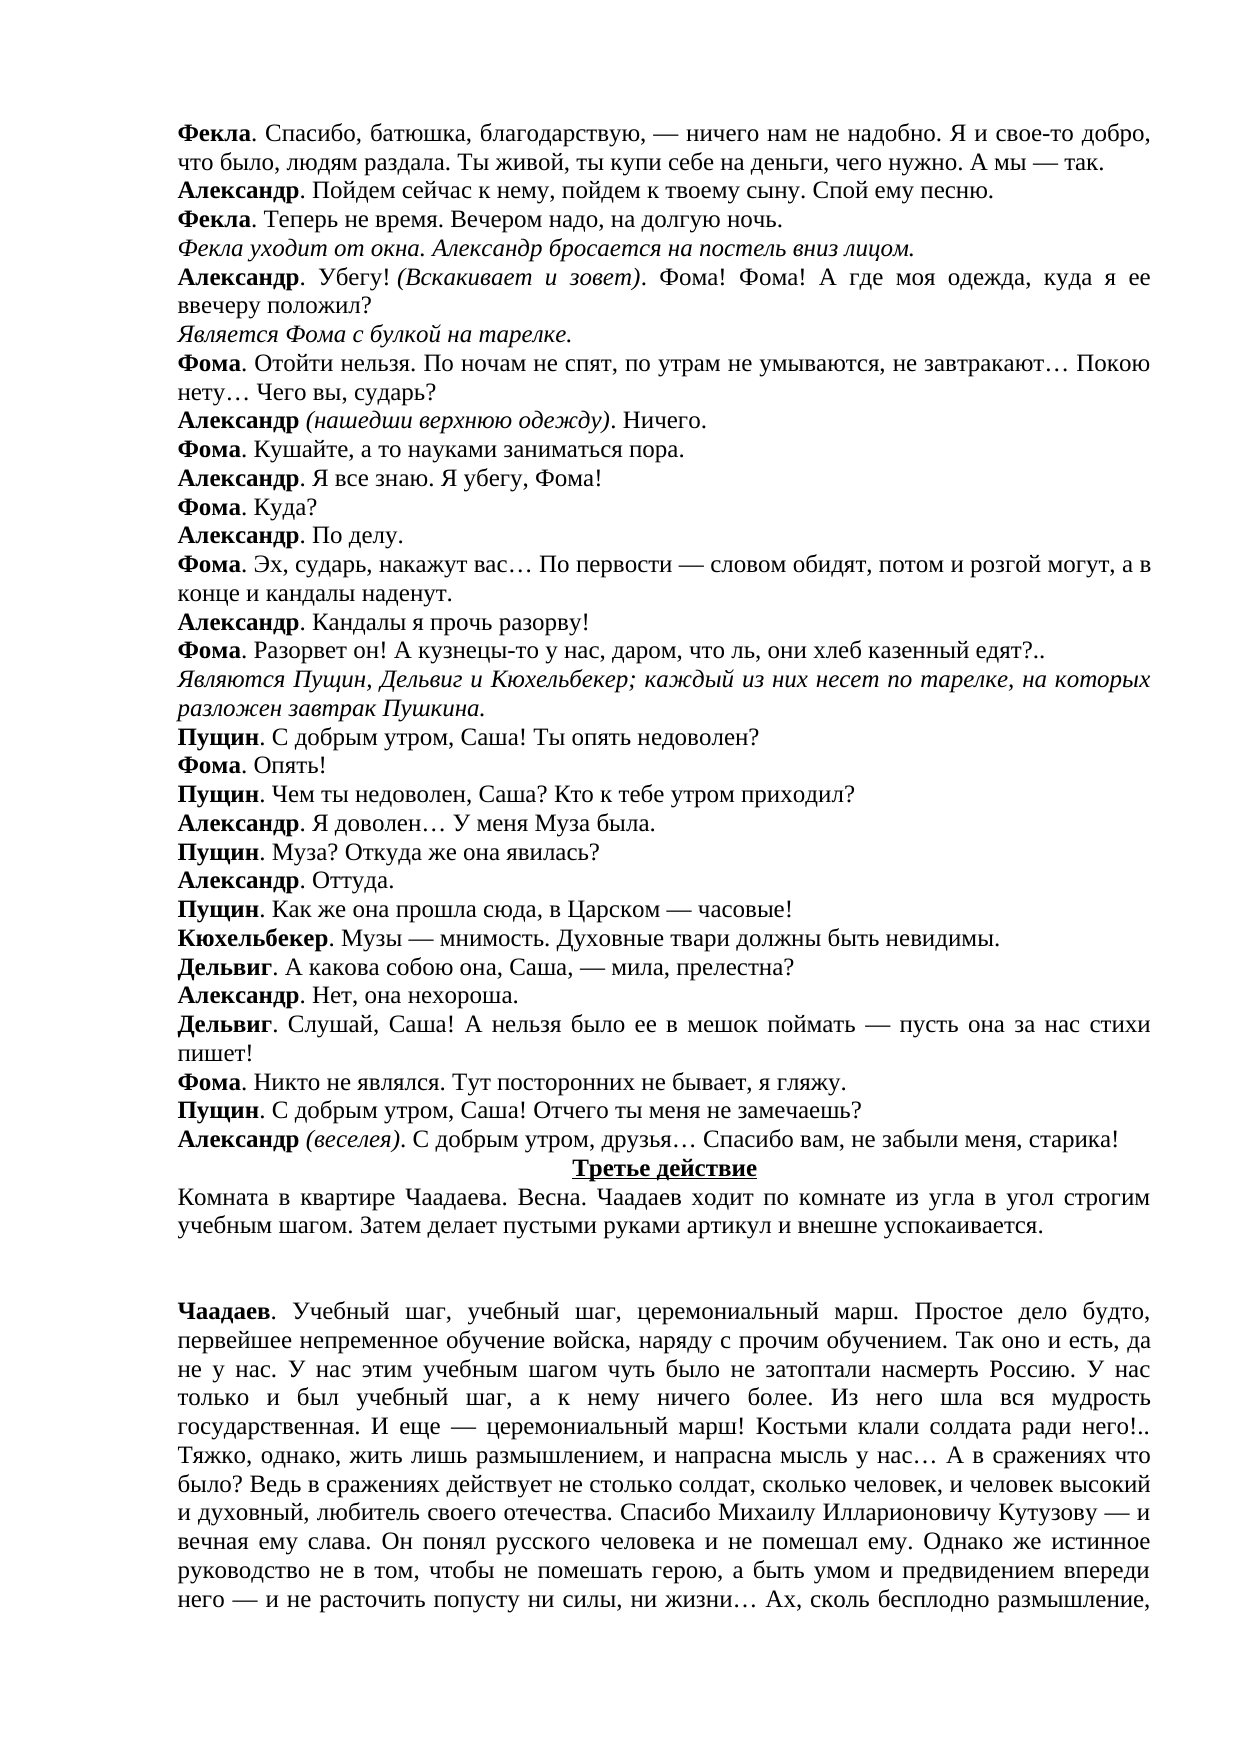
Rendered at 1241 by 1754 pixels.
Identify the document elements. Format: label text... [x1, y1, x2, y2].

text Александр. Убегу! (Вскакивает и зовет). Фома! Фома! А где моя одежда, куда я ее ввечеру положил? [177, 262, 1152, 319]
text Фома. Куда? [177, 492, 1152, 521]
text Александр. Я все знаю. Я убегу, Фома! [177, 463, 1152, 492]
text Фома. Опять! [177, 751, 1152, 779]
text Фома. Эх, сударь, накажут вас… По первости — словом обидят, потом и розгой могут, а в конце и кандалы наденут. [177, 549, 1152, 607]
text Фекла уходит от окна. Александр бросается на постель вниз лицом. [177, 233, 1152, 262]
text Пущин. Как же она прошла сюда, в Царском — часовые! [177, 894, 1152, 923]
text Дельвиг. А какова собою она, Саша, — мила, прелестна? [177, 952, 1152, 981]
text Александр (нашедши верхнюю одежду). Ничего. [177, 406, 1152, 434]
text Комната в квартире Чаадаева. Весна. Чаадаев ходит по комнате из угла в угол строгим учебным шагом. Затем делает пустыми руками артикул и внешне успокаивается. [177, 1182, 1152, 1239]
text Фома. Кушайте, а то науками заниматься пора. [177, 434, 1152, 463]
text Третье действие [177, 1153, 1152, 1182]
text Александр. По делу. [177, 521, 1152, 549]
text Александр (веселея). С добрым утром, друзья… Спасибо вам, не забыли меня, старика! [177, 1124, 1152, 1153]
text Кюхельбекер. Музы — мнимость. Духовные твари должны быть невидимы. [177, 923, 1152, 952]
text Дельвиг. Слушай, Саша! А нельзя было ее в мешок поймать — пусть она за нас стихи пишет! [177, 1009, 1152, 1067]
text Пущин. С добрым утром, Саша! Ты опять недоволен? [177, 722, 1152, 751]
text Является Фома с булкой на тарелке. [177, 319, 1152, 348]
text Александр. Кандалы я прочь разорву! [177, 607, 1152, 636]
text Александр. Пойдем сейчас к нему, пойдем к твоему сыну. Спой ему песню. [177, 176, 1152, 204]
text Фекла. Теперь не время. Вечером надо, на долгую ночь. [177, 204, 1152, 233]
text Фома. Отойти нельзя. По ночам не спят, по утрам не умываются, не завтракают… Покою нету… Чего вы, сударь? [177, 348, 1152, 406]
text Фекла. Спасибо, батюшка, благодарствую, — ничего нам не надобно. Я и свое-то добро, что было, людям раздала. Ты живой, ты купи себе на деньги, чего нужно. А мы — так. [177, 118, 1152, 176]
text Фома. Разорвет он! А кузнецы-то у нас, даром, что ль, они хлеб казенный едят?.. [177, 636, 1152, 664]
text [177, 1296, 1152, 1612]
text Пущин. Чем ты недоволен, Саша? Кто к тебе утром приходил? [177, 779, 1152, 808]
text Александр. Оттуда. [177, 866, 1152, 894]
text Александр. Я доволен… У меня Муза была. [177, 808, 1152, 837]
text Александр. Нет, она нехороша. [177, 981, 1152, 1009]
text Пущин. С добрым утром, Саша! Отчего ты меня не замечаешь? [177, 1096, 1152, 1124]
text Являются Пущин, Дельвиг и Кюхельбекер; каждый из них несет по тарелке, на которых разложен завтрак Пушкина. [177, 664, 1152, 722]
text Пущин. Муза? Откуда же она явилась? [177, 837, 1152, 866]
text Фома. Никто не являлся. Тут посторонних не бывает, я гляжу. [177, 1067, 1152, 1096]
